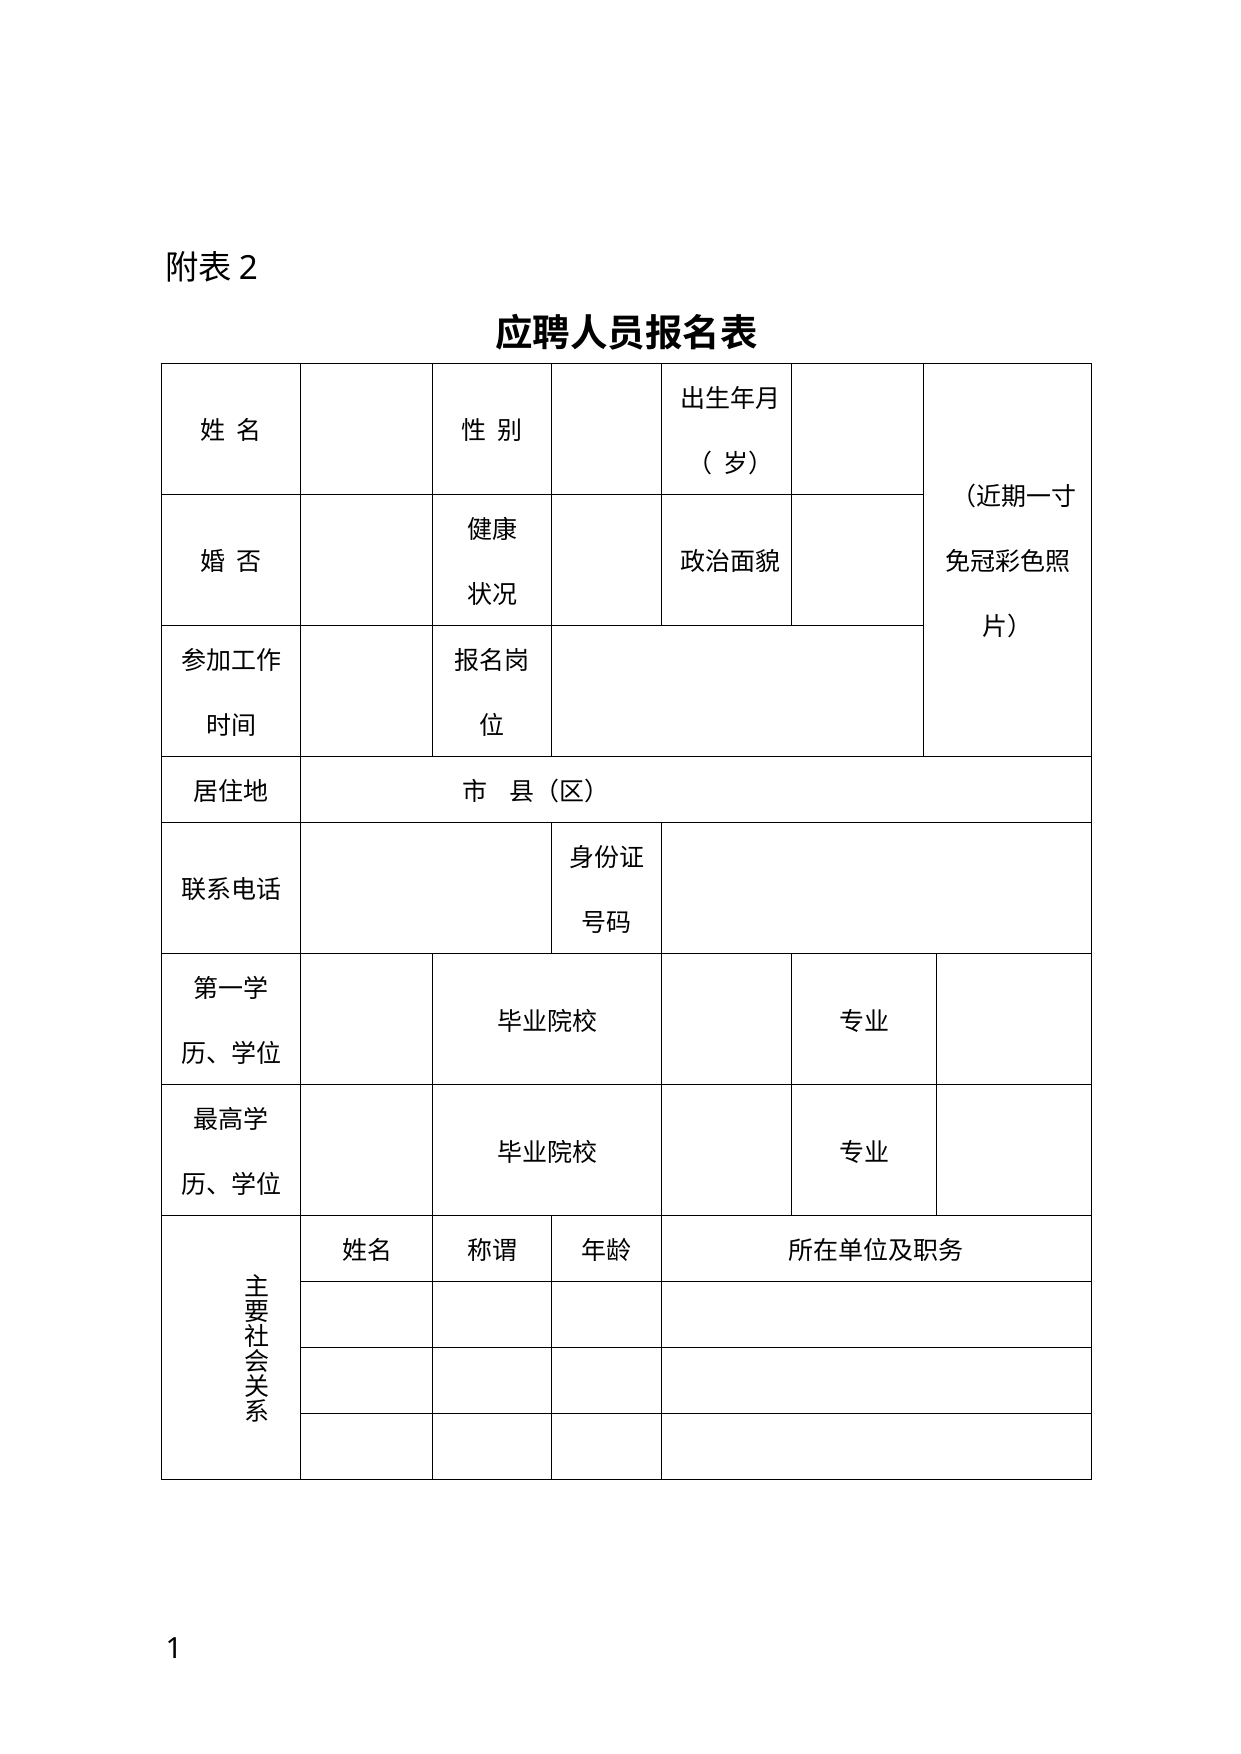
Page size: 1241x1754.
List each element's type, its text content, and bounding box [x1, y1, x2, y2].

table_header 出生年月 （ 岁） [662, 364, 791, 494]
table_cell 婚 否 [162, 495, 300, 625]
table_header 姓 名 [162, 364, 300, 494]
table_cell [662, 954, 791, 1084]
table_cell [301, 1282, 432, 1347]
table_cell [662, 1282, 1091, 1347]
table_cell [552, 626, 923, 756]
table_cell 最高学历、学位 [162, 1085, 300, 1215]
table_header 性 别 [433, 364, 551, 494]
table_cell [662, 1348, 1091, 1413]
table_cell 联系电话 [162, 823, 300, 953]
table_cell [301, 626, 432, 756]
table_header [552, 364, 661, 494]
table_cell [433, 1414, 551, 1479]
table_cell [552, 1282, 661, 1347]
table_cell [662, 1414, 1091, 1479]
table_cell 专业 [792, 954, 936, 1084]
table_cell 称谓 [433, 1216, 551, 1281]
table_cell 姓名 [301, 1216, 432, 1281]
table_cell [301, 1414, 432, 1479]
table_cell [792, 495, 923, 625]
table_cell 政治面貌 [662, 495, 791, 625]
table_cell [662, 823, 1091, 953]
table_cell 毕业院校 [433, 1085, 661, 1215]
table_cell 身份证号码 [552, 823, 661, 953]
table_cell 第一学历、学位 [162, 954, 300, 1084]
table_cell [937, 1085, 1091, 1215]
table_cell 毕业院校 [433, 954, 661, 1084]
table_cell [552, 1348, 661, 1413]
table_cell [552, 1414, 661, 1479]
table_cell 年龄 [552, 1216, 661, 1281]
table_cell 居住地 [162, 757, 300, 822]
table_cell [433, 1348, 551, 1413]
table_header [792, 364, 923, 494]
table_cell [937, 954, 1091, 1084]
text 附表2 [165, 233, 1087, 298]
table_cell 报名岗位 [433, 626, 551, 756]
table_cell [301, 1085, 432, 1215]
table_cell 市 县（区） [301, 757, 1091, 822]
table_cell [433, 1282, 551, 1347]
table_header （近期一寸免冠彩色照片） [924, 364, 1091, 756]
table_cell [301, 823, 551, 953]
table_cell 健康 状况 [433, 495, 551, 625]
table_cell 主要社会关系 [162, 1216, 300, 1479]
table_cell 参加工作时间 [162, 626, 300, 756]
table_cell 专业 [792, 1085, 936, 1215]
table_cell [301, 954, 432, 1084]
table_cell 所在单位及职务 [662, 1216, 1091, 1281]
text 应聘人员报名表 [165, 298, 1087, 363]
table_header [301, 364, 432, 494]
table_cell [552, 495, 661, 625]
table_cell [301, 495, 432, 625]
table_cell [301, 1348, 432, 1413]
table_cell [662, 1085, 791, 1215]
